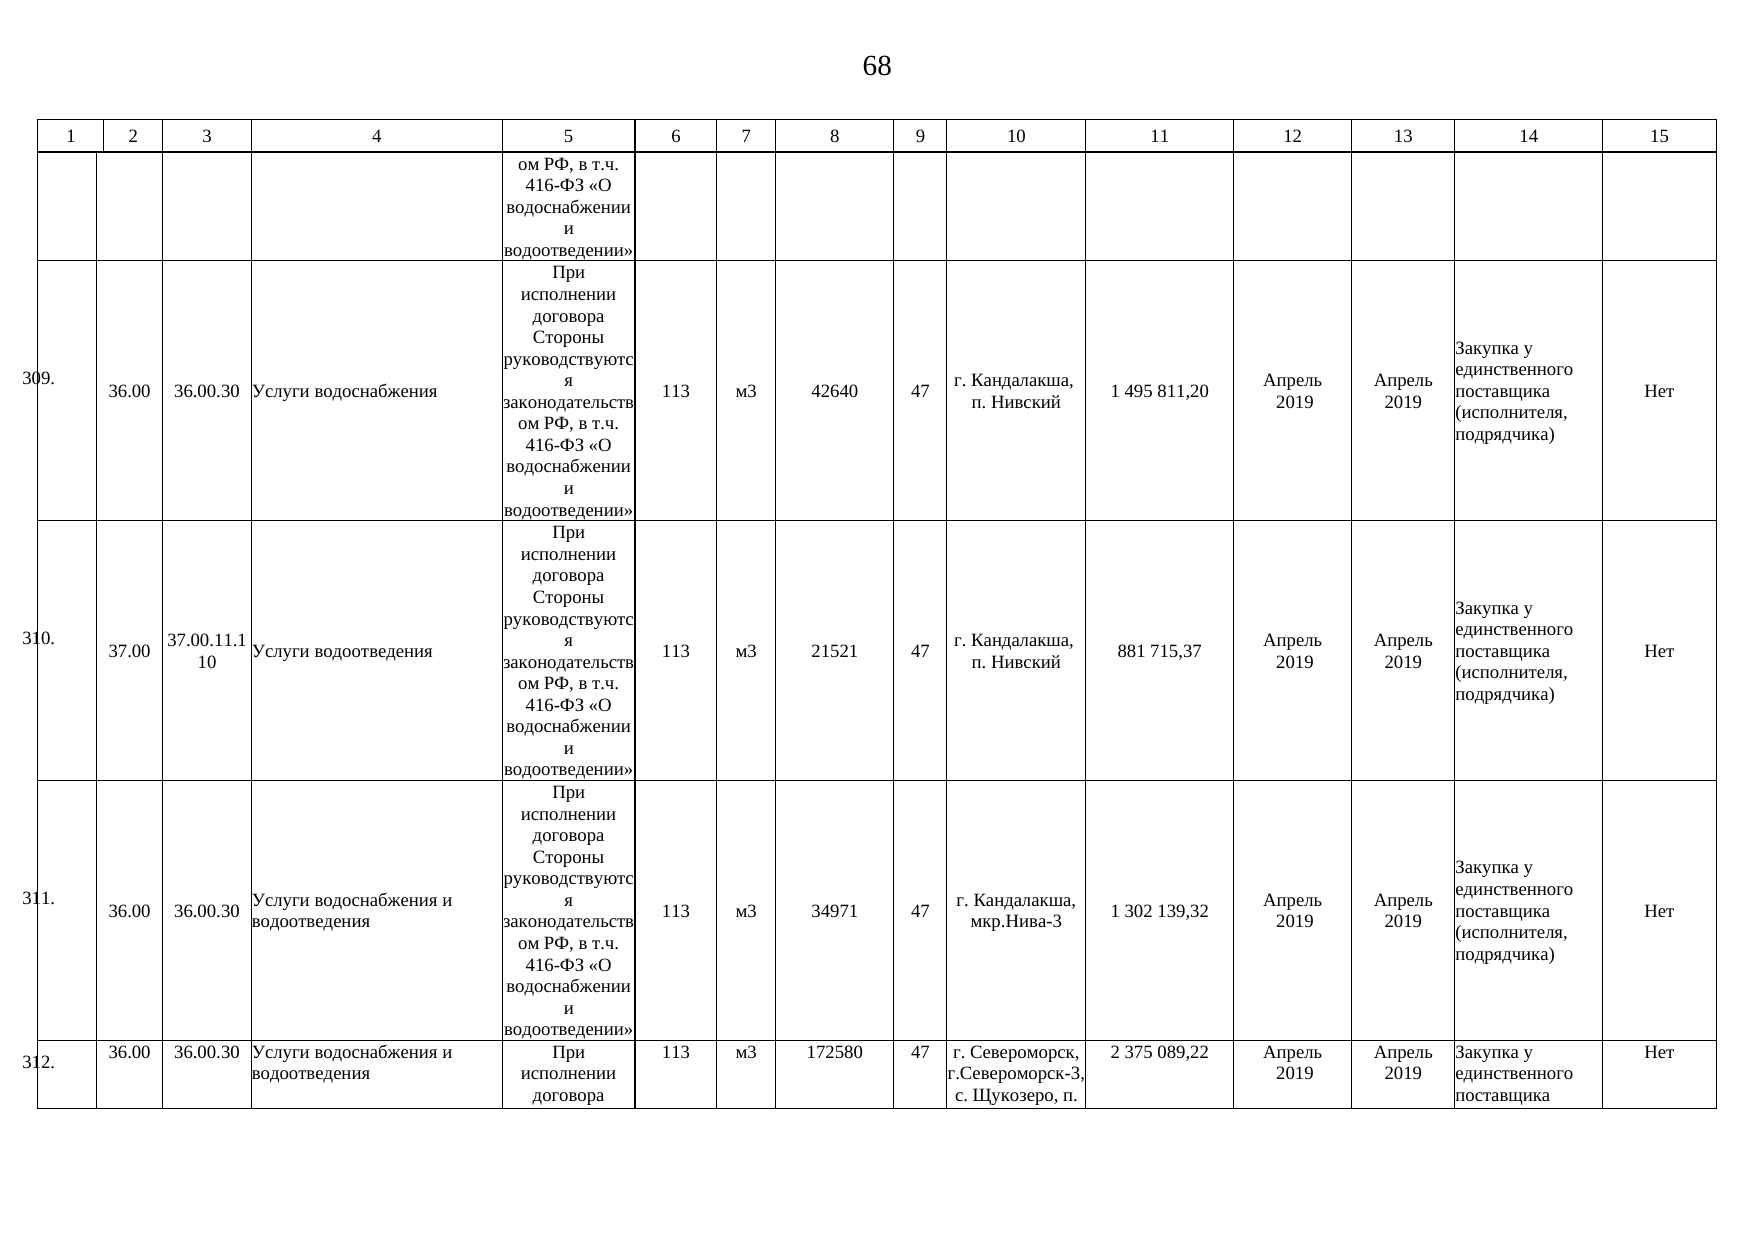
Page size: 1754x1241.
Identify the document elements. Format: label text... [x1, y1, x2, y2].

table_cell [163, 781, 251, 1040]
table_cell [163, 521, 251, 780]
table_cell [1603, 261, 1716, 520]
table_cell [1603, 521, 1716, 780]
table_header 4 [252, 120, 502, 151]
table_header 7 [717, 120, 775, 151]
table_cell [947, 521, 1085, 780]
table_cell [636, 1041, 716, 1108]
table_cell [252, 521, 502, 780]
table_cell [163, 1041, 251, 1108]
table_header 14 [1455, 120, 1602, 151]
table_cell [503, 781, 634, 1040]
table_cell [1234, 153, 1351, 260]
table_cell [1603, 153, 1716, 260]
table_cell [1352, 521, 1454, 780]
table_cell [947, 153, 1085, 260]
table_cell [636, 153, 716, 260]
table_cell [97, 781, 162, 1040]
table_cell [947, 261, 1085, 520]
table_header 10 [947, 120, 1085, 151]
table_header 6 [636, 120, 716, 151]
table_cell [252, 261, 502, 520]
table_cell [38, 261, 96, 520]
table_header 5 [503, 120, 634, 151]
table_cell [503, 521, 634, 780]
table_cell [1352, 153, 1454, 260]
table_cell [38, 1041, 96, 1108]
table_header 3 [163, 120, 251, 151]
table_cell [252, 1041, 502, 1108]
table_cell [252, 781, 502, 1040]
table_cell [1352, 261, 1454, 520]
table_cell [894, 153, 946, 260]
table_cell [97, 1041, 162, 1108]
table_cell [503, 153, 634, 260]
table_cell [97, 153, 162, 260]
table_header 8 [776, 120, 893, 151]
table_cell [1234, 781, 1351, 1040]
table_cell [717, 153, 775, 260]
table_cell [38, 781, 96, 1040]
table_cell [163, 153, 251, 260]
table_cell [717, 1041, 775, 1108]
table_header 15 [1603, 120, 1716, 151]
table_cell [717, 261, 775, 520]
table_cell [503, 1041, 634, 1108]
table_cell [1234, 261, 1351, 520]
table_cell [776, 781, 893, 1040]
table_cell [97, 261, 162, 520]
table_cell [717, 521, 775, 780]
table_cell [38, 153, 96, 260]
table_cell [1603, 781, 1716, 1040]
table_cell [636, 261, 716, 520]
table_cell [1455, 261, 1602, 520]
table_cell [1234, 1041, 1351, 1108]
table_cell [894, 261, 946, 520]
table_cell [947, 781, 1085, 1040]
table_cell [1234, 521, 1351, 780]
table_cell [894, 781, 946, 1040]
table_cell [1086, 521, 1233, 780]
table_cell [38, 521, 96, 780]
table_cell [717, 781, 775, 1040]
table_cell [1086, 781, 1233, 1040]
table_header 11 [1086, 120, 1233, 151]
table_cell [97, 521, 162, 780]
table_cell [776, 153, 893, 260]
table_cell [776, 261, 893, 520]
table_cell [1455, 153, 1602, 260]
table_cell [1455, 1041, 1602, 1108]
table_header 12 [1234, 120, 1351, 151]
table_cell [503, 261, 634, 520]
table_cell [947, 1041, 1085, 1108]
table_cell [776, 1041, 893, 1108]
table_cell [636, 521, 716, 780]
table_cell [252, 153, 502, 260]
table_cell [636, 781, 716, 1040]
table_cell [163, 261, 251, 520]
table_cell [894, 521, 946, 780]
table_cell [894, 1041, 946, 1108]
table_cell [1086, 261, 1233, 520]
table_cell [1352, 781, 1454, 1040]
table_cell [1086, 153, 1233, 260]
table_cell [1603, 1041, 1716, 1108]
table_header 13 [1352, 120, 1454, 151]
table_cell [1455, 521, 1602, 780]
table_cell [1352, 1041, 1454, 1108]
table_header 9 [894, 120, 946, 151]
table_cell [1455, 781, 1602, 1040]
table_header 2 [104, 120, 162, 151]
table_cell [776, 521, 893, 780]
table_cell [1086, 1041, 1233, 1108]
table_header 1 [38, 120, 103, 151]
